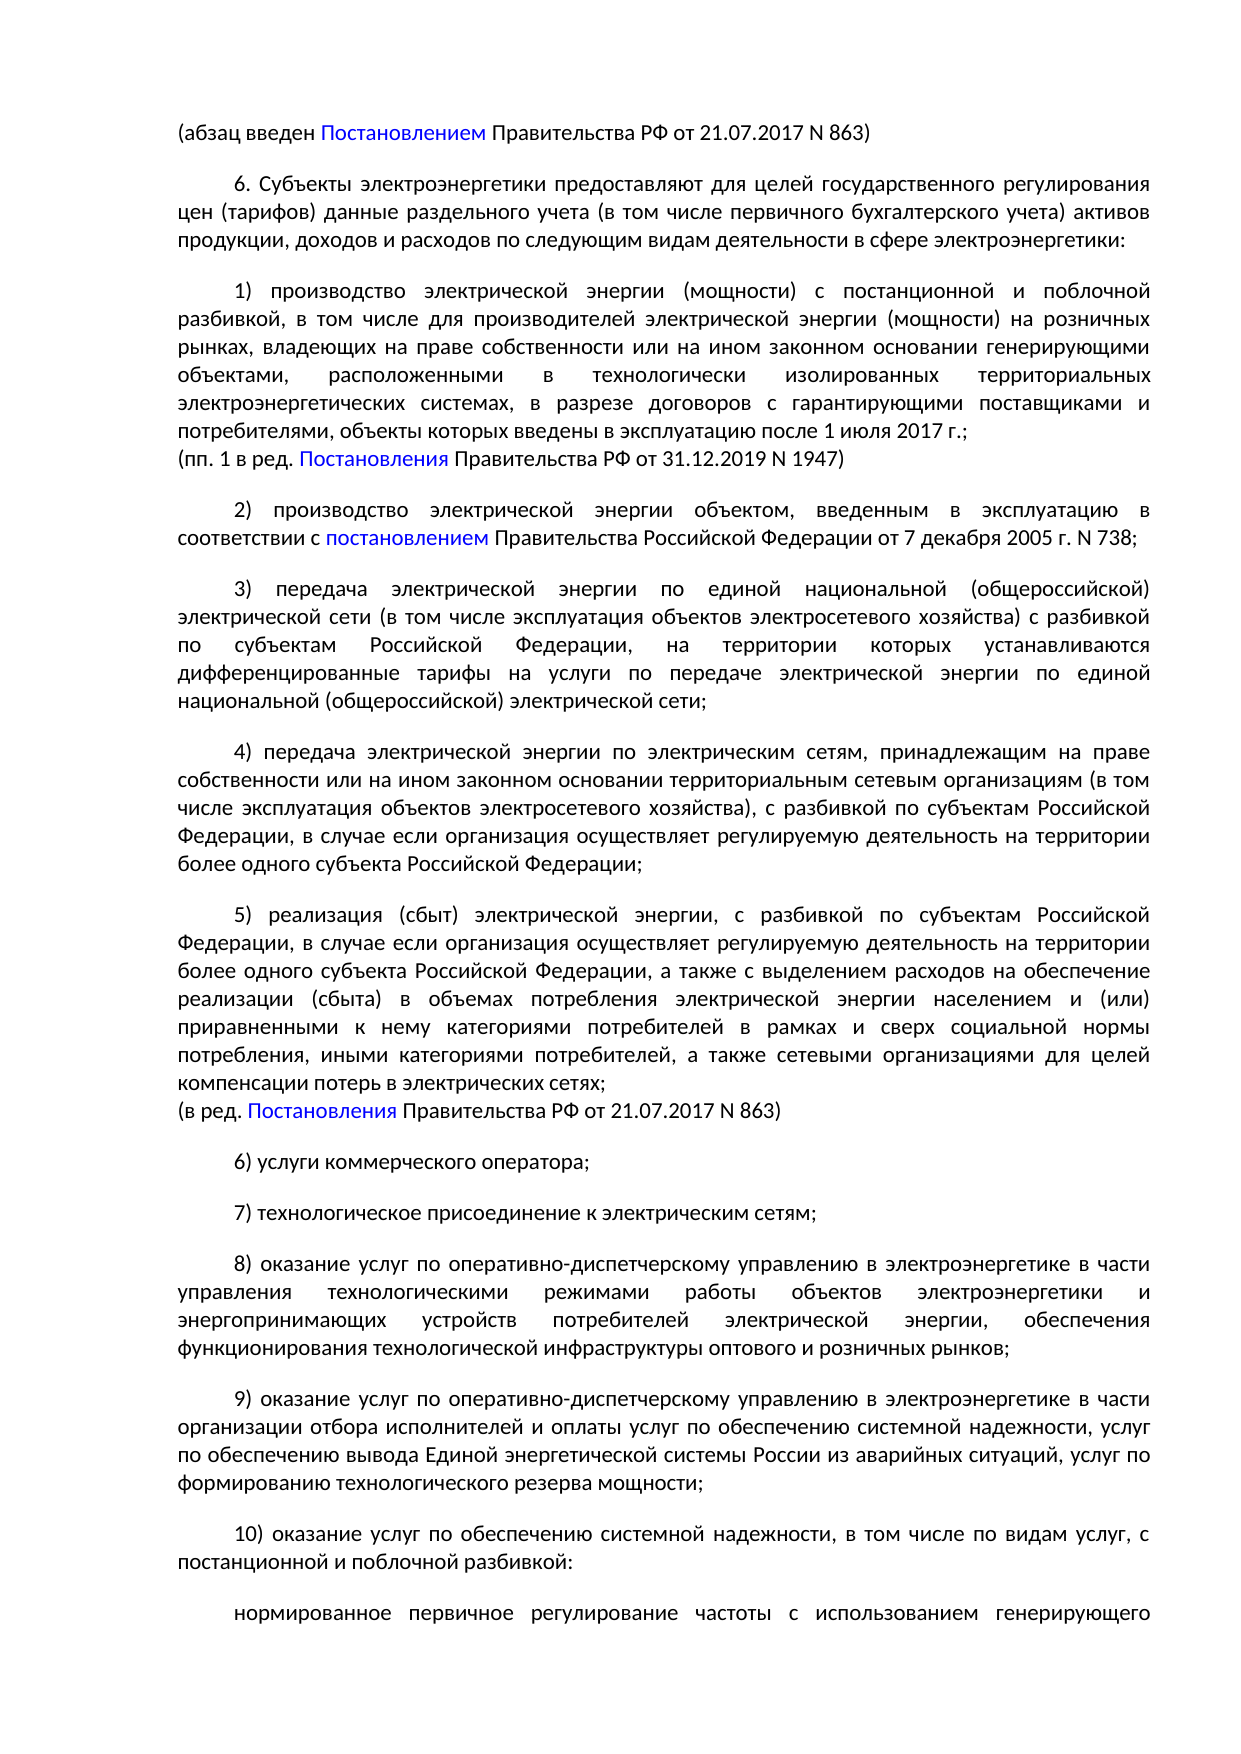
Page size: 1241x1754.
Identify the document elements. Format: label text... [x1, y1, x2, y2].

text (пп. 1 в ред. Постановления Правительства РФ от 31.12.2019 N 1947) [177, 444, 1152, 472]
text 9) оказание услуг по оперативно-диспетчерскому управлению в электроэнергетике в части организации отбора исполнителей и оплаты услуг по обеспечению системной надежности, услуг по обеспечению вывода Единой энергетической системы России из аварийных ситуаций, услуг по формированию технологического резерва мощности; [177, 1384, 1152, 1496]
text (в ред. Постановления Правительства РФ от 21.07.2017 N 863) [177, 1096, 1152, 1124]
text 7) технологическое присоединение к электрическим сетям; [177, 1198, 1152, 1226]
text 4) передача электрической энергии по электрическим сетям, принадлежащим на праве собственности или на ином законном основании территориальным сетевым организациям (в том числе эксплуатация объектов электросетевого хозяйства), с разбивкой по субъектам Российской Федерации, в случае если организация осуществляет регулируемую деятельность на территории более одного субъекта Российской Федерации; [177, 737, 1152, 877]
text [177, 1598, 1152, 1626]
text 10) оказание услуг по обеспечению системной надежности, в том числе по видам услуг, с постанционной и поблочной разбивкой: [177, 1519, 1152, 1575]
text 3) передача электрической энергии по единой национальной (общероссийской) электрической сети (в том числе эксплуатация объектов электросетевого хозяйства) с разбивкой по субъектам Российской Федерации, на территории которых устанавливаются дифференцированные тарифы на услуги по передаче электрической энергии по единой национальной (общероссийской) электрической сети; [177, 574, 1152, 714]
text 8) оказание услуг по оперативно-диспетчерскому управлению в электроэнергетике в части управления технологическими режимами работы объектов электроэнергетики и энергопринимающих устройств потребителей электрической энергии, обеспечения функционирования технологической инфраструктуры оптового и розничных рынков; [177, 1249, 1152, 1361]
text (абзац введен Постановлением Правительства РФ от 21.07.2017 N 863) [177, 118, 1152, 146]
text 6. Субъекты электроэнергетики предоставляют для целей государственного регулирования цен (тарифов) данные раздельного учета (в том числе первичного бухгалтерского учета) активов продукции, доходов и расходов по следующим видам деятельности в сфере электроэнергетики: [177, 169, 1152, 253]
text 2) производство электрической энергии объектом, введенным в эксплуатацию в соответствии с постановлением Правительства Российской Федерации от 7 декабря 2005 г. N 738; [177, 495, 1152, 551]
text 1) производство электрической энергии (мощности) с постанционной и поблочной разбивкой, в том числе для производителей электрической энергии (мощности) на розничных рынках, владеющих на праве собственности или на ином законном основании генерирующими объектами, расположенными в технологически изолированных территориальных электроэнергетических системах, в разрезе договоров с гарантирующими поставщиками и потребителями, объекты которых введены в эксплуатацию после 1 июля 2017 г.; [177, 276, 1152, 444]
text 5) реализация (сбыт) электрической энергии, с разбивкой по субъектам Российской Федерации, в случае если организация осуществляет регулируемую деятельность на территории более одного субъекта Российской Федерации, а также с выделением расходов на обеспечение реализации (сбыта) в объемах потребления электрической энергии населением и (или) приравненными к нему категориями потребителей в рамках и сверх социальной нормы потребления, иными категориями потребителей, а также сетевыми организациями для целей компенсации потерь в электрических сетях; [177, 900, 1152, 1096]
text 6) услуги коммерческого оператора; [177, 1147, 1152, 1175]
